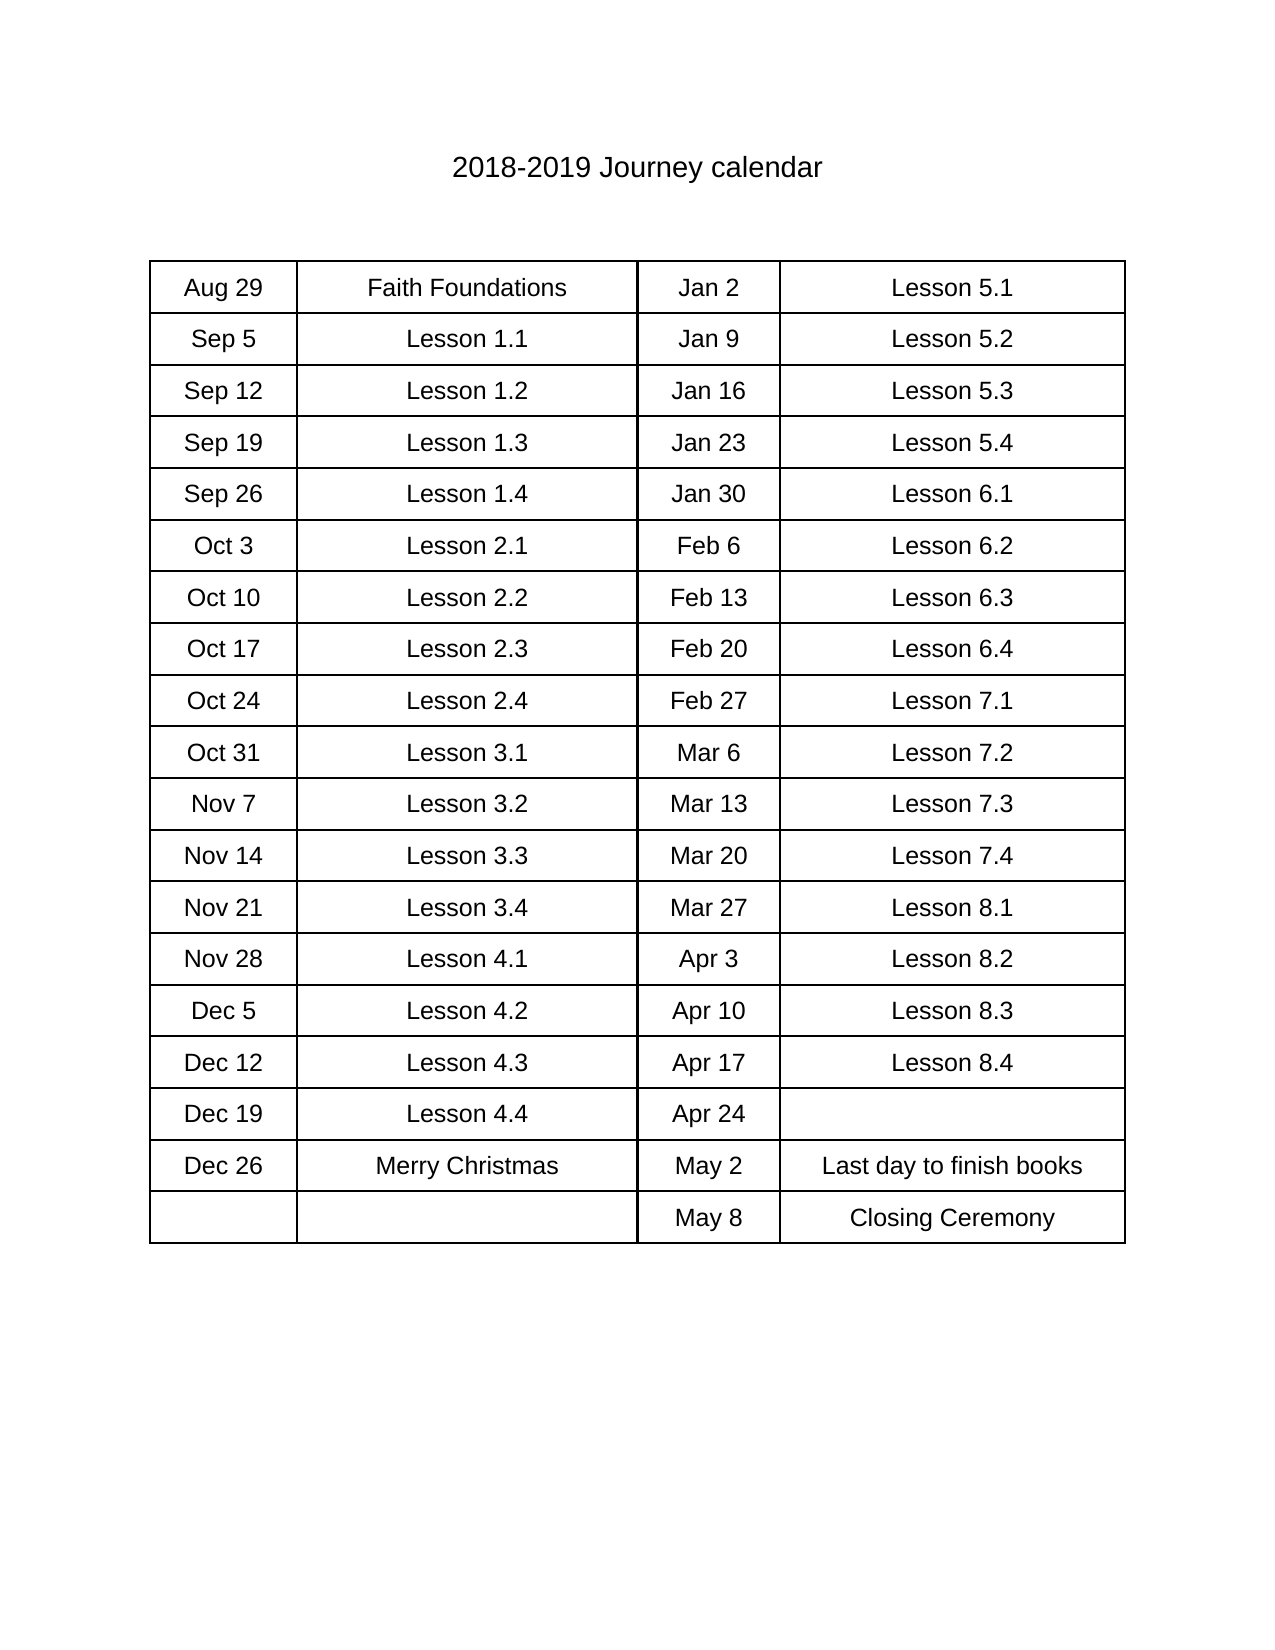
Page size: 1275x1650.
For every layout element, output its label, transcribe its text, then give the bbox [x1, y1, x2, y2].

table_cell Feb 27 [639, 676, 779, 725]
table_cell Apr 17 [639, 1037, 779, 1087]
table_cell Lesson 2.3 [298, 624, 636, 673]
table_cell Lesson 3.1 [298, 727, 636, 777]
table_cell Mar 27 [639, 882, 779, 932]
table_cell Merry Christmas [298, 1141, 636, 1190]
table_cell Lesson 7.3 [781, 779, 1124, 828]
table_header Faith Foundations [298, 262, 636, 312]
table_cell Dec 26 [151, 1141, 296, 1190]
table_cell Lesson 3.3 [298, 831, 636, 880]
table_cell Lesson 4.4 [298, 1089, 636, 1138]
table_cell Lesson 3.4 [298, 882, 636, 932]
table_cell Lesson 7.1 [781, 676, 1124, 725]
table_cell Closing Ceremony [781, 1192, 1124, 1242]
table_cell Lesson 4.1 [298, 934, 636, 983]
table_cell Lesson 8.3 [781, 986, 1124, 1035]
table_cell Lesson 5.4 [781, 417, 1124, 467]
table_cell Jan 16 [639, 366, 779, 415]
table_cell Lesson 6.3 [781, 572, 1124, 622]
table_cell Oct 3 [151, 521, 296, 570]
table_cell Jan 23 [639, 417, 779, 467]
table_header Jan 2 [639, 262, 779, 312]
table_cell Jan 30 [639, 469, 779, 518]
table_cell Feb 6 [639, 521, 779, 570]
table_cell Last day to finish books [781, 1141, 1124, 1190]
table_cell Apr 3 [639, 934, 779, 983]
table_cell Mar 13 [639, 779, 779, 828]
table_cell Lesson 1.4 [298, 469, 636, 518]
table_cell Lesson 1.2 [298, 366, 636, 415]
table_header Lesson 5.1 [781, 262, 1124, 312]
table_cell Lesson 4.2 [298, 986, 636, 1035]
table_cell Feb 13 [639, 572, 779, 622]
table_cell May 2 [639, 1141, 779, 1190]
table_cell Sep 5 [151, 314, 296, 363]
table_cell Nov 7 [151, 779, 296, 828]
table_cell Sep 19 [151, 417, 296, 467]
table_cell [781, 1089, 1124, 1138]
table_cell Lesson 2.2 [298, 572, 636, 622]
table_cell Feb 20 [639, 624, 779, 673]
table_cell Jan 9 [639, 314, 779, 363]
table_cell Dec 12 [151, 1037, 296, 1087]
table_cell Lesson 8.4 [781, 1037, 1124, 1087]
table_cell Oct 31 [151, 727, 296, 777]
table_cell Dec 19 [151, 1089, 296, 1138]
table_cell May 8 [639, 1192, 779, 1242]
table_cell Lesson 4.3 [298, 1037, 636, 1087]
table_cell Lesson 8.1 [781, 882, 1124, 932]
table_cell Lesson 7.4 [781, 831, 1124, 880]
table_cell Lesson 7.2 [781, 727, 1124, 777]
table_cell Oct 17 [151, 624, 296, 673]
table_cell Nov 28 [151, 934, 296, 983]
table_cell Oct 24 [151, 676, 296, 725]
table_cell Lesson 5.3 [781, 366, 1124, 415]
table_cell Lesson 1.1 [298, 314, 636, 363]
table_cell Lesson 1.3 [298, 417, 636, 467]
table_cell Apr 24 [639, 1089, 779, 1138]
table_cell [298, 1192, 636, 1242]
table_cell Sep 12 [151, 366, 296, 415]
table_cell Lesson 6.1 [781, 469, 1124, 518]
table_cell Lesson 5.2 [781, 314, 1124, 363]
text 2018-2019 Journey calendar [150, 150, 1125, 183]
table_cell Lesson 2.4 [298, 676, 636, 725]
table_cell Mar 6 [639, 727, 779, 777]
table_cell Lesson 6.2 [781, 521, 1124, 570]
table_cell Sep 26 [151, 469, 296, 518]
table_cell Apr 10 [639, 986, 779, 1035]
table_cell Mar 20 [639, 831, 779, 880]
table_cell [151, 1192, 296, 1242]
table_header Aug 29 [151, 262, 296, 312]
table_cell Lesson 2.1 [298, 521, 636, 570]
table_cell Lesson 6.4 [781, 624, 1124, 673]
table_cell Dec 5 [151, 986, 296, 1035]
table_cell Lesson 3.2 [298, 779, 636, 828]
table_cell Oct 10 [151, 572, 296, 622]
table_cell Nov 21 [151, 882, 296, 932]
table_cell Nov 14 [151, 831, 296, 880]
table_cell Lesson 8.2 [781, 934, 1124, 983]
